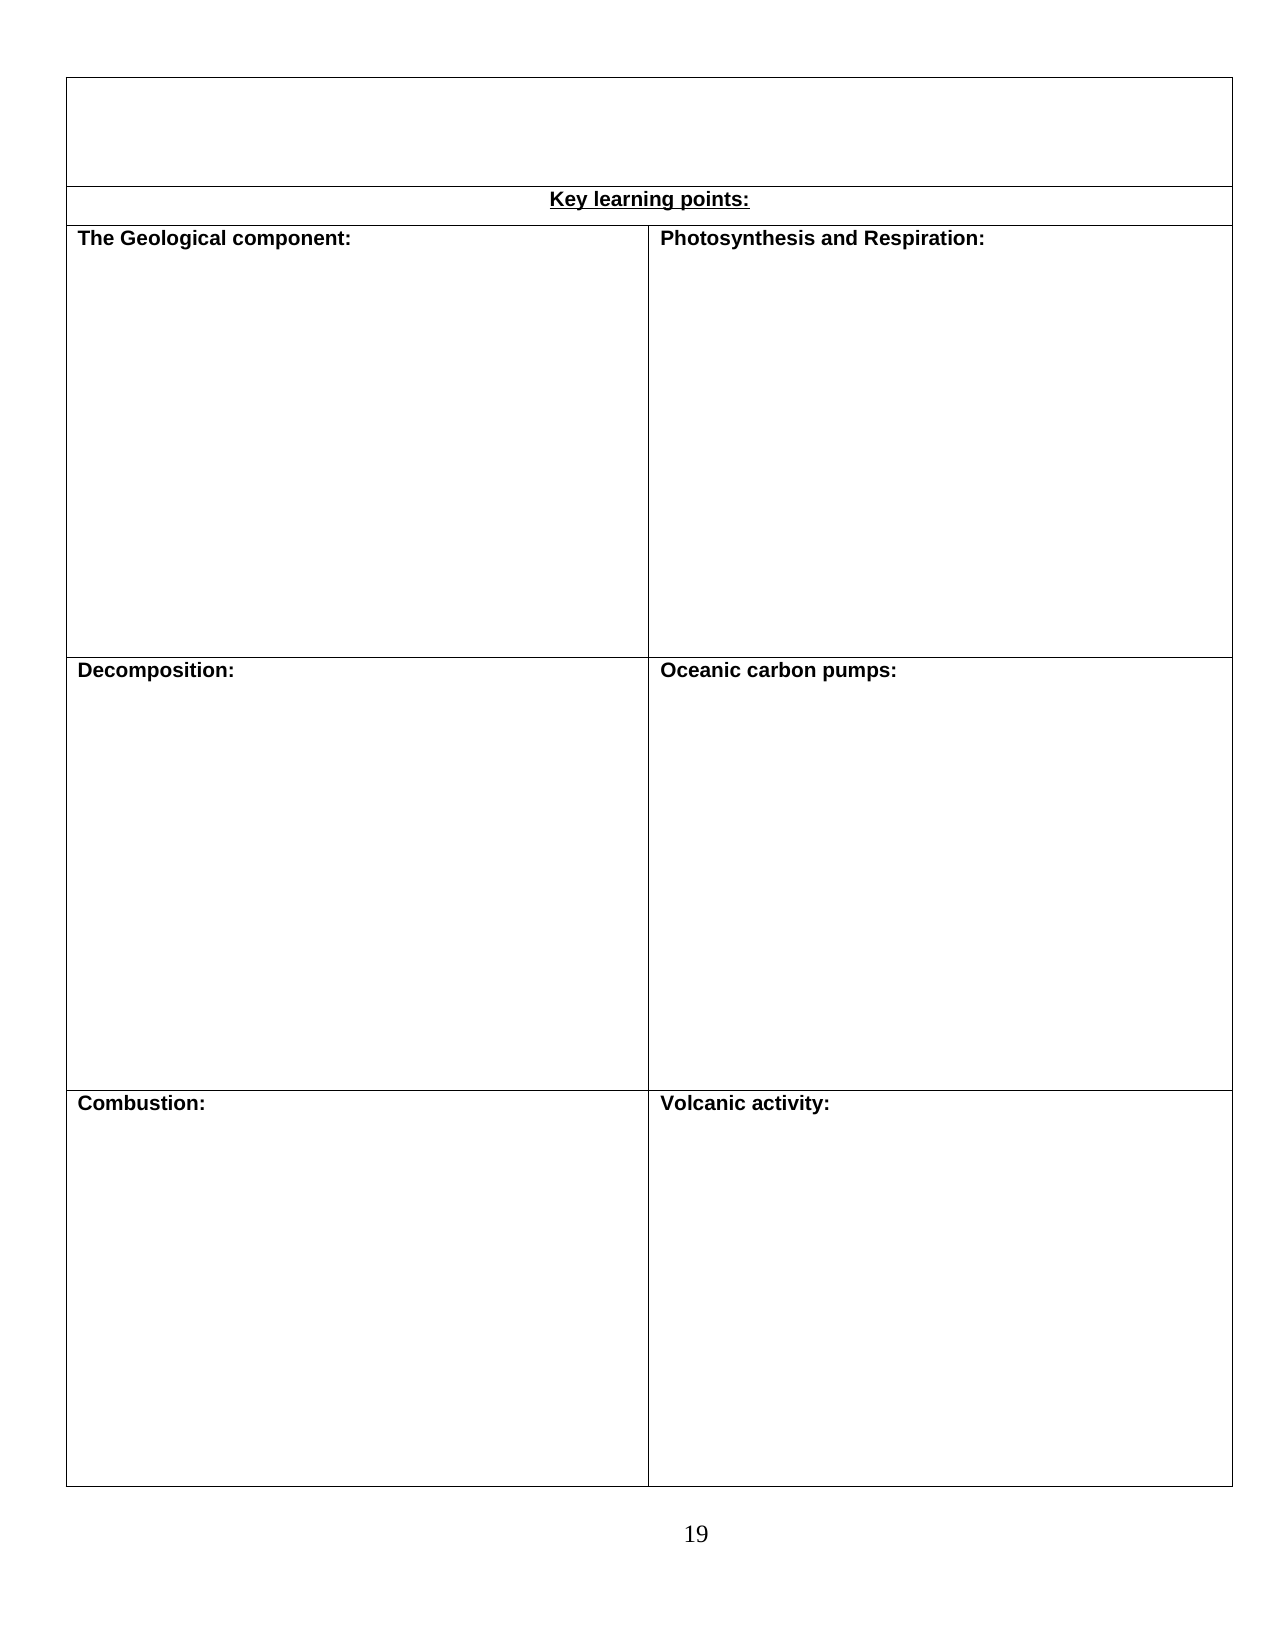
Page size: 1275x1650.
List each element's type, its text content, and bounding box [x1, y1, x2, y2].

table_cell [67, 78, 1232, 186]
table_cell Combustion: [67, 1091, 648, 1486]
table_cell The Geological component: [67, 226, 648, 657]
table_cell Photosynthesis and Respiration: [649, 226, 1232, 657]
table_cell Decomposition: [67, 658, 648, 1089]
table_cell Key learning points: [67, 187, 1232, 225]
table_cell Oceanic carbon pumps: [649, 658, 1232, 1089]
table_cell Volcanic activity: [649, 1091, 1232, 1486]
